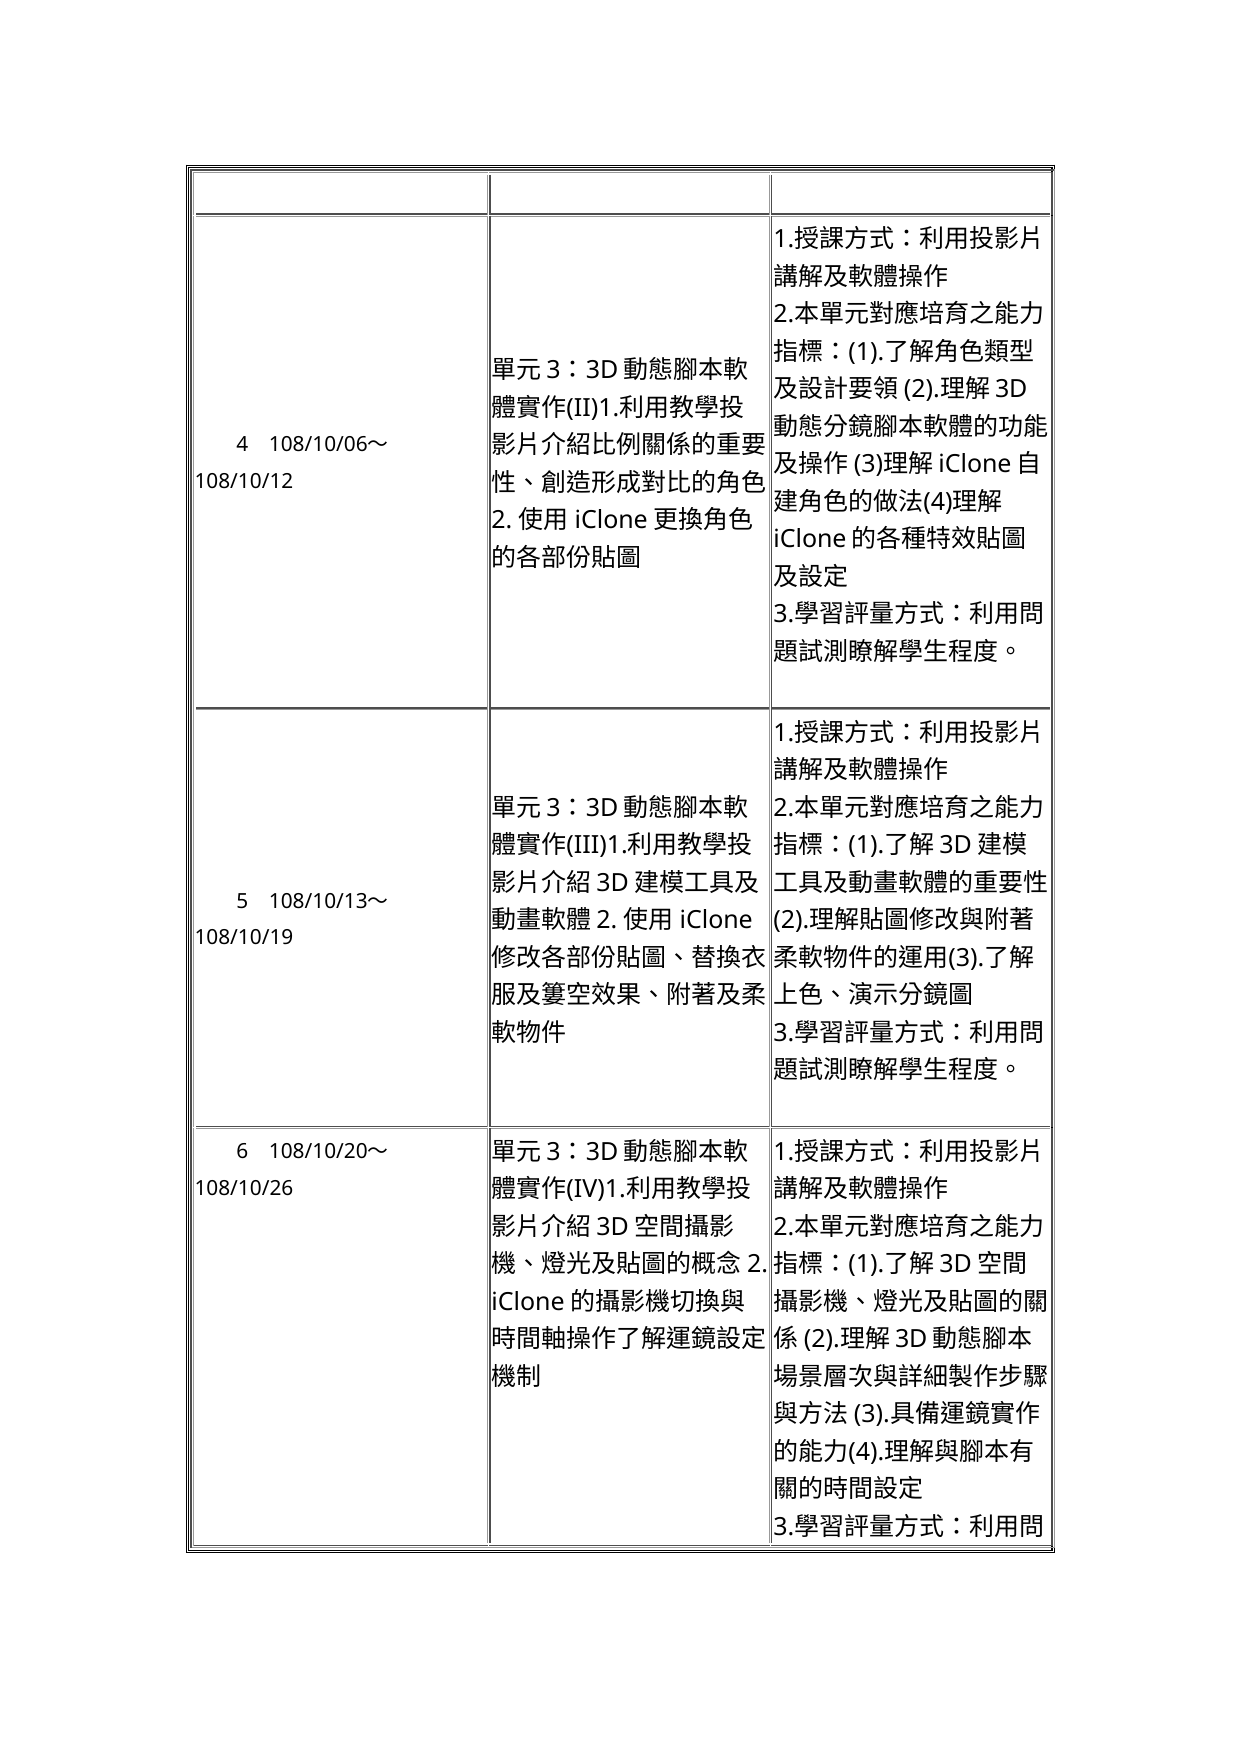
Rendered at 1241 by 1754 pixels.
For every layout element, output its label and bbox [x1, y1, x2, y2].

table_cell [192, 171, 1051, 1547]
